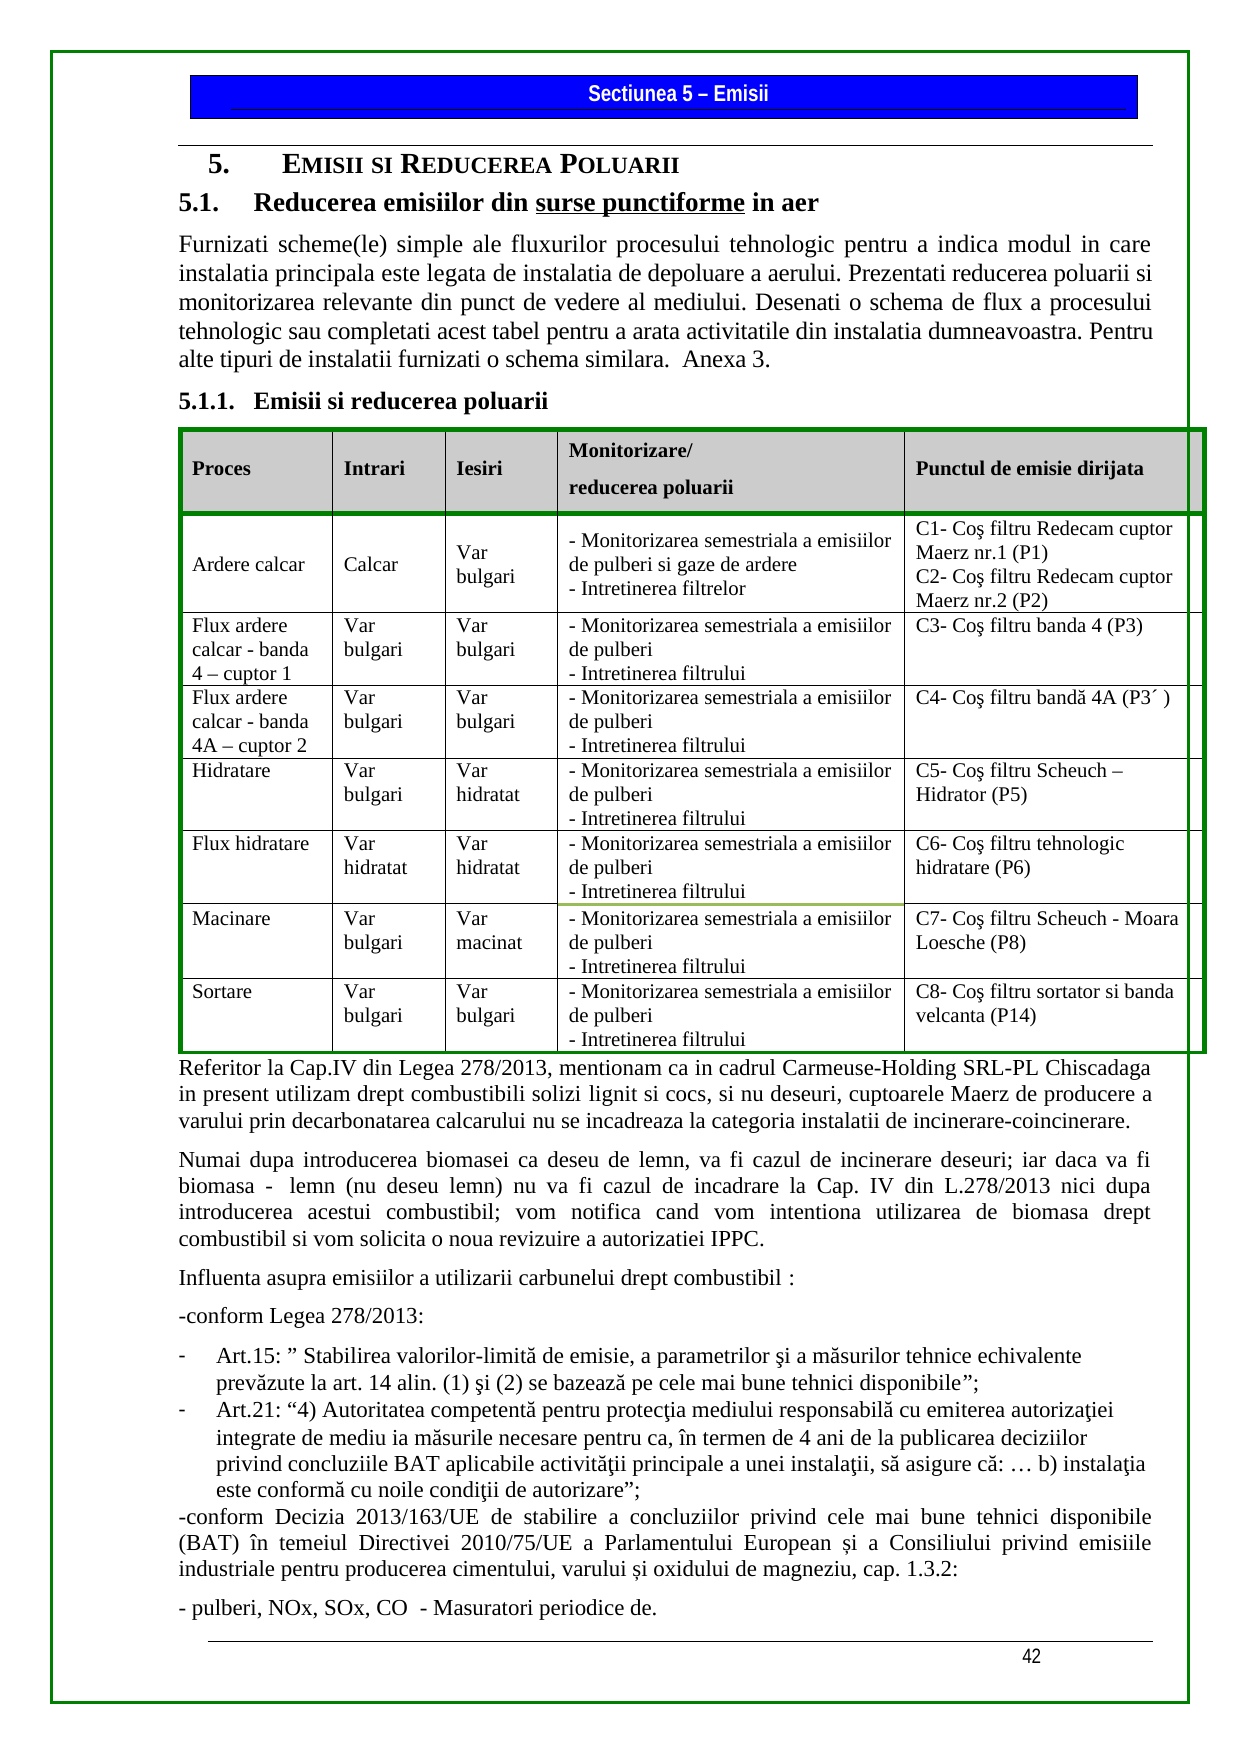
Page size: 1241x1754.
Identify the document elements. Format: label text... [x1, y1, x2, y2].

table_cell C1- Coş filtru Redecam cuptor Maerz nr.1 (P1) C2- Coş filtru Redecam cuptor Maerz nr.2 (P2) [905, 516, 1187, 612]
table_header Proces [183, 432, 332, 511]
table_cell Var bulgari [446, 979, 557, 1051]
table_cell Var hidratat [446, 759, 557, 830]
table_cell C4- Coş filtru bandă 4A (P3´ ) [905, 686, 1187, 757]
table_cell Sortare [183, 979, 332, 1051]
text Influenta asupra emisiilor a utilizarii carbunelui drept combustibil : [178, 1263, 1153, 1290]
table_cell C6- Coş filtru tehnologic hidratare (P6) [905, 831, 1187, 903]
table_cell Flux hidratare [183, 831, 332, 903]
table_header Monitorizare/ reducerea poluarii [558, 432, 904, 511]
list Reducerea emisiilor din surse punctiforme in aer [178, 186, 1153, 217]
table_cell Var bulgari [333, 979, 445, 1051]
text -conform Legea 278/2013: [178, 1302, 1153, 1329]
table_cell Var bulgari [333, 686, 445, 757]
text -conform Decizia 2013/163/UE de stabilire a concluziilor privind cele mai bune tehnici disponibile (BAT) în temeiul Directivei 2010/75/UE a Parlamentului European și a Consiliului privind emisiile industriale pentru producerea cimentului, varului și oxidului de magneziu, cap. 1.3.2: [178, 1503, 1153, 1582]
table_cell C3- Coş filtru banda 4 (P3) [905, 613, 1187, 685]
text Numai dupa introducerea biomasei ca deseu de lemn, va fi cazul de incinerare deseuri; iar daca va fi biomasa - lemn (nu deseu lemn) nu va fi cazul de incadrare la Cap. IV din L.278/2013 nici dupa introducerea acestui combustibil; vom notifica cand vom intentiona utilizarea de biomasa drept combustibil si vom solicita o noua revizuire a autorizatiei IPPC. [178, 1146, 1153, 1251]
table_cell C8- Coş filtru sortator si banda velcanta (P14) [905, 979, 1187, 1051]
table_cell Var macinat [446, 904, 557, 978]
table_cell - Monitorizarea semestriala a emisiilor de pulberi si gaze de ardere - Intretinerea filtrelor [558, 516, 904, 612]
table_cell Hidratare [183, 759, 332, 830]
list Art.21: “4) Autoritatea competentă pentru protecţia mediului responsabilă cu emiterea autorizaţiei integrate de mediu ia măsurile necesare pentru ca, în termen de 4 ani de la publicarea deciziilor privind concluziile BAT aplicabile activităţii principale a unei instalaţii, să asigure că: … b) instalaţia este conformă cu noile condiţii de autorizare”; [178, 1396, 1153, 1503]
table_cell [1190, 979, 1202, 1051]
table_cell Var bulgari [333, 759, 445, 830]
text Referitor la Cap.IV din Legea 278/2013, mentionam ca in cadrul Carmeuse-Holding SRL-PL Chiscadaga in present utilizam drept combustibili solizi lignit si cocs, si nu deseuri, cuptoarele Maerz de producere a varului prin decarbonatarea calcarului nu se incadreaza la categoria instalatii de incinerare-coincinerare. [178, 1054, 1153, 1133]
list Emisii si reducerea poluarii [178, 386, 1153, 414]
table_cell - Monitorizarea semestriala a emisiilor de pulberi - Intretinerea filtrului [558, 831, 904, 903]
table_cell - Monitorizarea semestriala a emisiilor de pulberi - Intretinerea filtrului [558, 613, 904, 685]
table_cell - Monitorizarea semestriala a emisiilor de pulberi - Intretinerea filtrului [558, 906, 904, 978]
table_cell Ardere calcar [183, 516, 332, 612]
table_header Intrari [333, 432, 445, 511]
table_cell - Monitorizarea semestriala a emisiilor de pulberi - Intretinerea filtrului [558, 979, 904, 1051]
table_cell Flux ardere calcar - banda 4 – cuptor 1 [183, 613, 332, 685]
table_cell C5- Coş filtru Scheuch – Hidrator (P5) [905, 759, 1187, 830]
list Art.15: ” Stabilirea valorilor-limită de emisie, a parametrilor şi a măsurilor tehnice echivalente prevăzute la art. 14 alin. (1) şi (2) se bazează pe cele mai bune tehnici disponibile”; [178, 1341, 1153, 1396]
table_cell Var bulgari [446, 516, 557, 612]
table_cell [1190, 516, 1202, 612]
table_cell Flux ardere calcar - banda 4A – cuptor 2 [183, 686, 332, 757]
table_cell Var bulgari [333, 904, 445, 978]
table_cell Calcar [333, 516, 445, 612]
table_cell - Monitorizarea semestriala a emisiilor de pulberi - Intretinerea filtrului [558, 686, 904, 757]
table_header Iesiri [446, 432, 557, 511]
table_cell - Monitorizarea semestriala a emisiilor de pulberi - Intretinerea filtrului [558, 759, 904, 830]
table_cell Var hidratat [333, 831, 445, 903]
table_cell Var bulgari [446, 686, 557, 757]
table_cell Var hidratat [446, 831, 557, 903]
table_cell Var bulgari [446, 613, 557, 685]
text Furnizati scheme(le) simple ale fluxurilor procesului tehnologic pentru a indica modul in care instalatia principala este legata de instalatia de depoluare a aerului. Prezentati reducerea poluarii si monitorizarea relevante din punct de vedere al mediului. Desenati o schema de flux a procesului tehnologic sau completati acest tabel pentru a arata activitatile din instalatia dumneavoastra. Pentru alte tipuri de instalatii furnizati o schema similara. Anexa 3. [178, 229, 1153, 373]
table_cell C7- Coş filtru Scheuch - Moara Loesche (P8) [905, 904, 1187, 978]
text - pulberi, NOx, SOx, CO - Masuratori periodice de. [178, 1594, 1153, 1621]
table_cell Var bulgari [333, 613, 445, 685]
table_cell Macinare [183, 904, 332, 978]
table_header Punctul de emisie dirijata [905, 432, 1187, 511]
list Emisii si Reducerea Poluarii [208, 146, 1153, 180]
